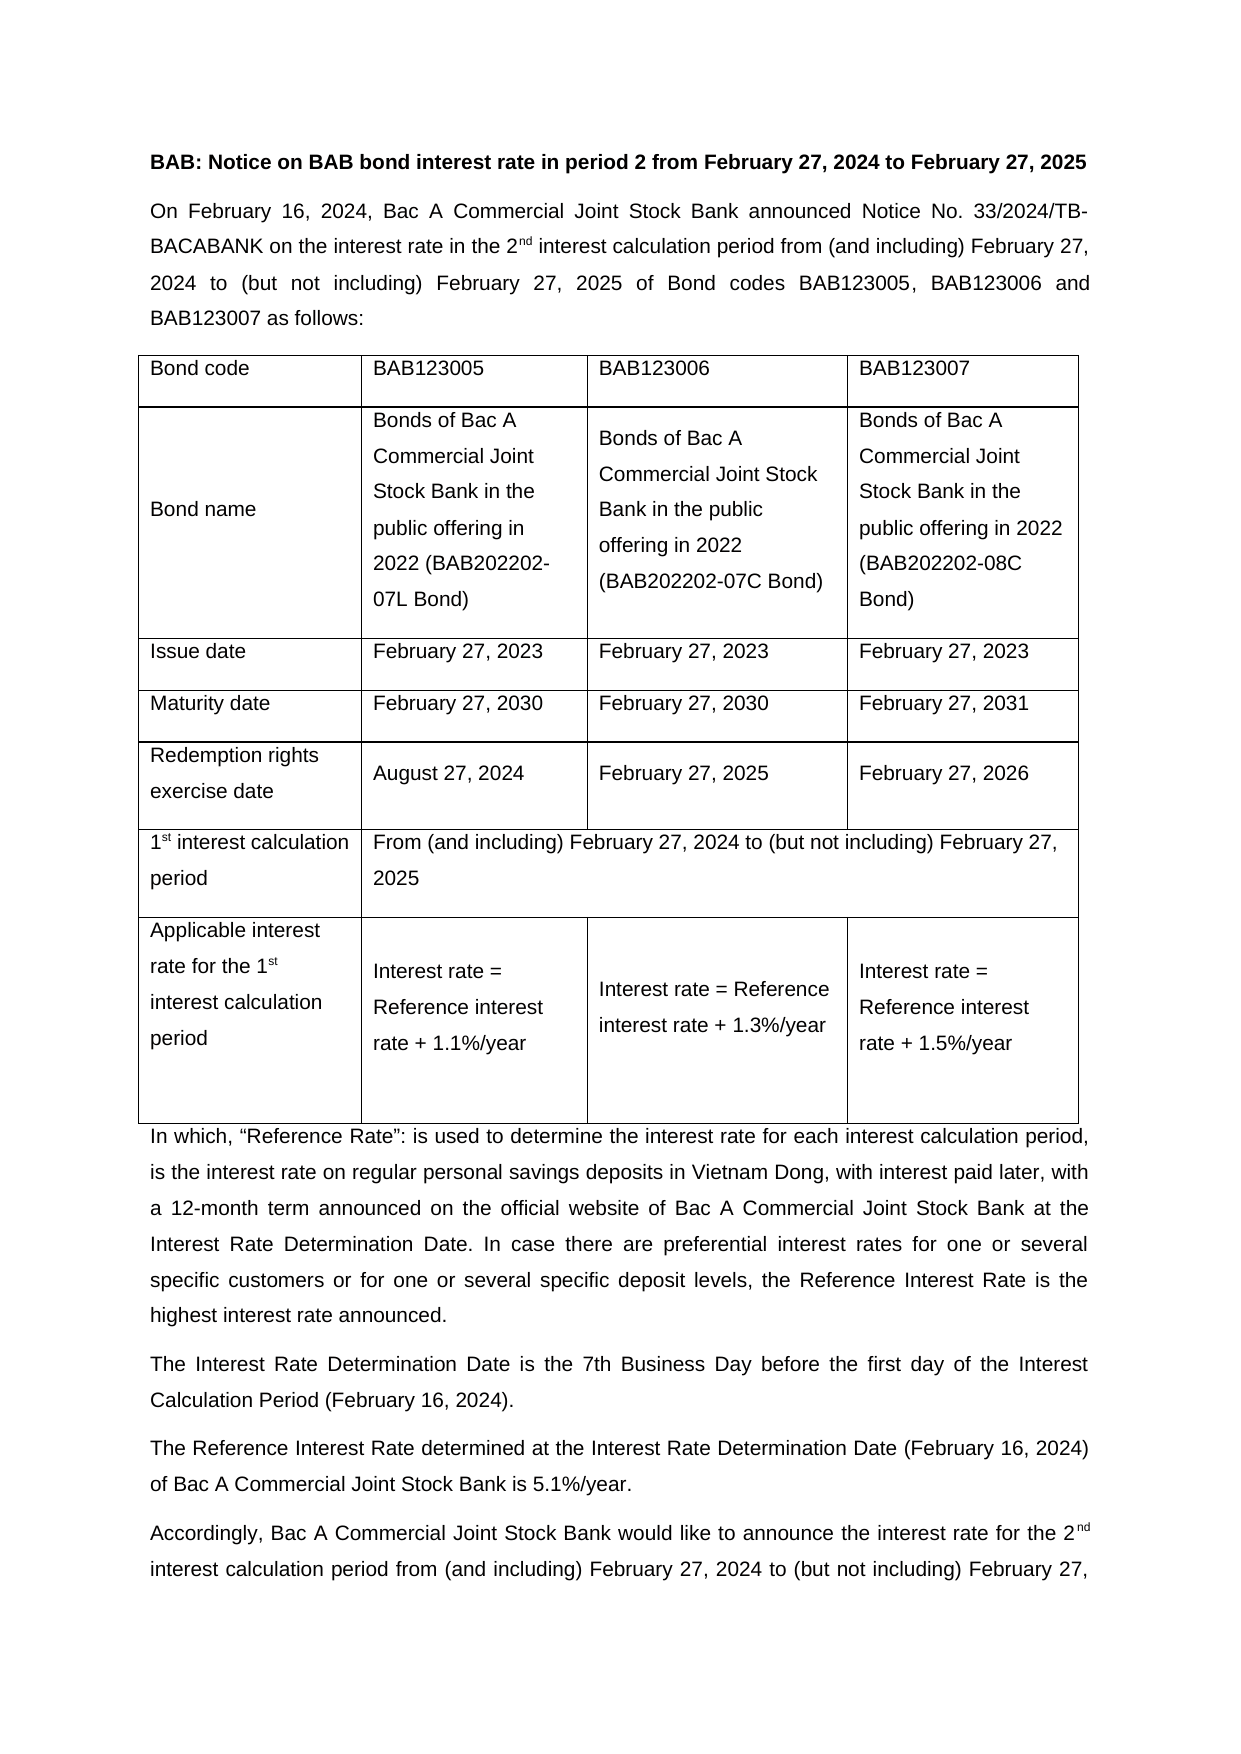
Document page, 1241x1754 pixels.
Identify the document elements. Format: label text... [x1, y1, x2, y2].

text On February 16, 2024, Bac A Commercial Joint Stock Bank announced Notice No. 33/2024/TB-BACABANK on the interest rate in the 2nd interest calculation period from (and including) February 27, 2024 to (but not including) February 27, 2025 of Bond codes BAB123005, BAB123006 and BAB123007 as follows: [150, 198, 1090, 330]
table_cell February 27, 2030 [588, 691, 847, 741]
table_header BAB123007 [848, 356, 1078, 406]
table_header Bond code [139, 356, 361, 406]
text The Interest Rate Determination Date is the 7th Business Day before the first day of the Interest Calculation Period (February 16, 2024). [150, 1352, 1090, 1412]
table_header BAB123006 [588, 356, 847, 406]
table_cell August 27, 2024 [362, 743, 587, 829]
table_header BAB123005 [362, 356, 587, 406]
table_cell Bonds of Bac A Commercial Joint Stock Bank in the public offering in 2022 (BAB202202-08C Bond) [848, 408, 1078, 638]
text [150, 1521, 1090, 1580]
table_cell February 27, 2023 [362, 639, 587, 690]
text The Reference Interest Rate determined at the Interest Rate Determination Date (February 16, 2024) of Bac A Commercial Joint Stock Bank is 5.1%/year. [150, 1436, 1090, 1496]
text BAB: Notice on BAB bond interest rate in period 2 from February 27, 2024 to February 27, 2025 [150, 150, 1090, 174]
table_cell Bonds of Bac A Commercial Joint Stock Bank in the public offering in 2022 (BAB202202-07L Bond) [362, 408, 587, 638]
table_cell From (and including) February 27, 2024 to (but not including) February 27, 2025 [362, 830, 1078, 917]
table_cell February 27, 2023 [848, 639, 1078, 690]
table_cell Interest rate = Reference interest rate + 1.5%/year [848, 918, 1078, 1123]
table_cell Bonds of Bac A Commercial Joint Stock Bank in the public offering in 2022 (BAB202202-07C Bond) [588, 408, 847, 638]
table_cell February 27, 2023 [588, 639, 847, 690]
table_cell February 27, 2031 [848, 691, 1078, 741]
table_cell February 27, 2026 [848, 743, 1078, 829]
table_cell Issue date [139, 639, 361, 690]
text In which, “Reference Rate”: is used to determine the interest rate for each interest calculation period, is the interest rate on regular personal savings deposits in Vietnam Dong, with interest paid later, with a 12-month term announced on the official website of Bac A Commercial Joint Stock Bank at the Interest Rate Determination Date. In case there are preferential interest rates for one or several specific customers or for one or several specific deposit levels, the Reference Interest Rate is the highest interest rate announced. [150, 1124, 1090, 1327]
table_cell Redemption rights exercise date [139, 743, 361, 829]
table_cell Maturity date [139, 691, 361, 741]
table_cell Applicable interest rate for the 1st interest calculation period [139, 918, 361, 1123]
table_cell February 27, 2030 [362, 691, 587, 741]
table_cell February 27, 2025 [588, 743, 847, 829]
table_cell Interest rate = Reference interest rate + 1.1%/year [362, 918, 587, 1123]
table_cell 1st interest calculation period [139, 830, 361, 917]
table_cell Bond name [139, 408, 361, 638]
table_cell Interest rate = Reference interest rate + 1.3%/year [588, 918, 847, 1123]
